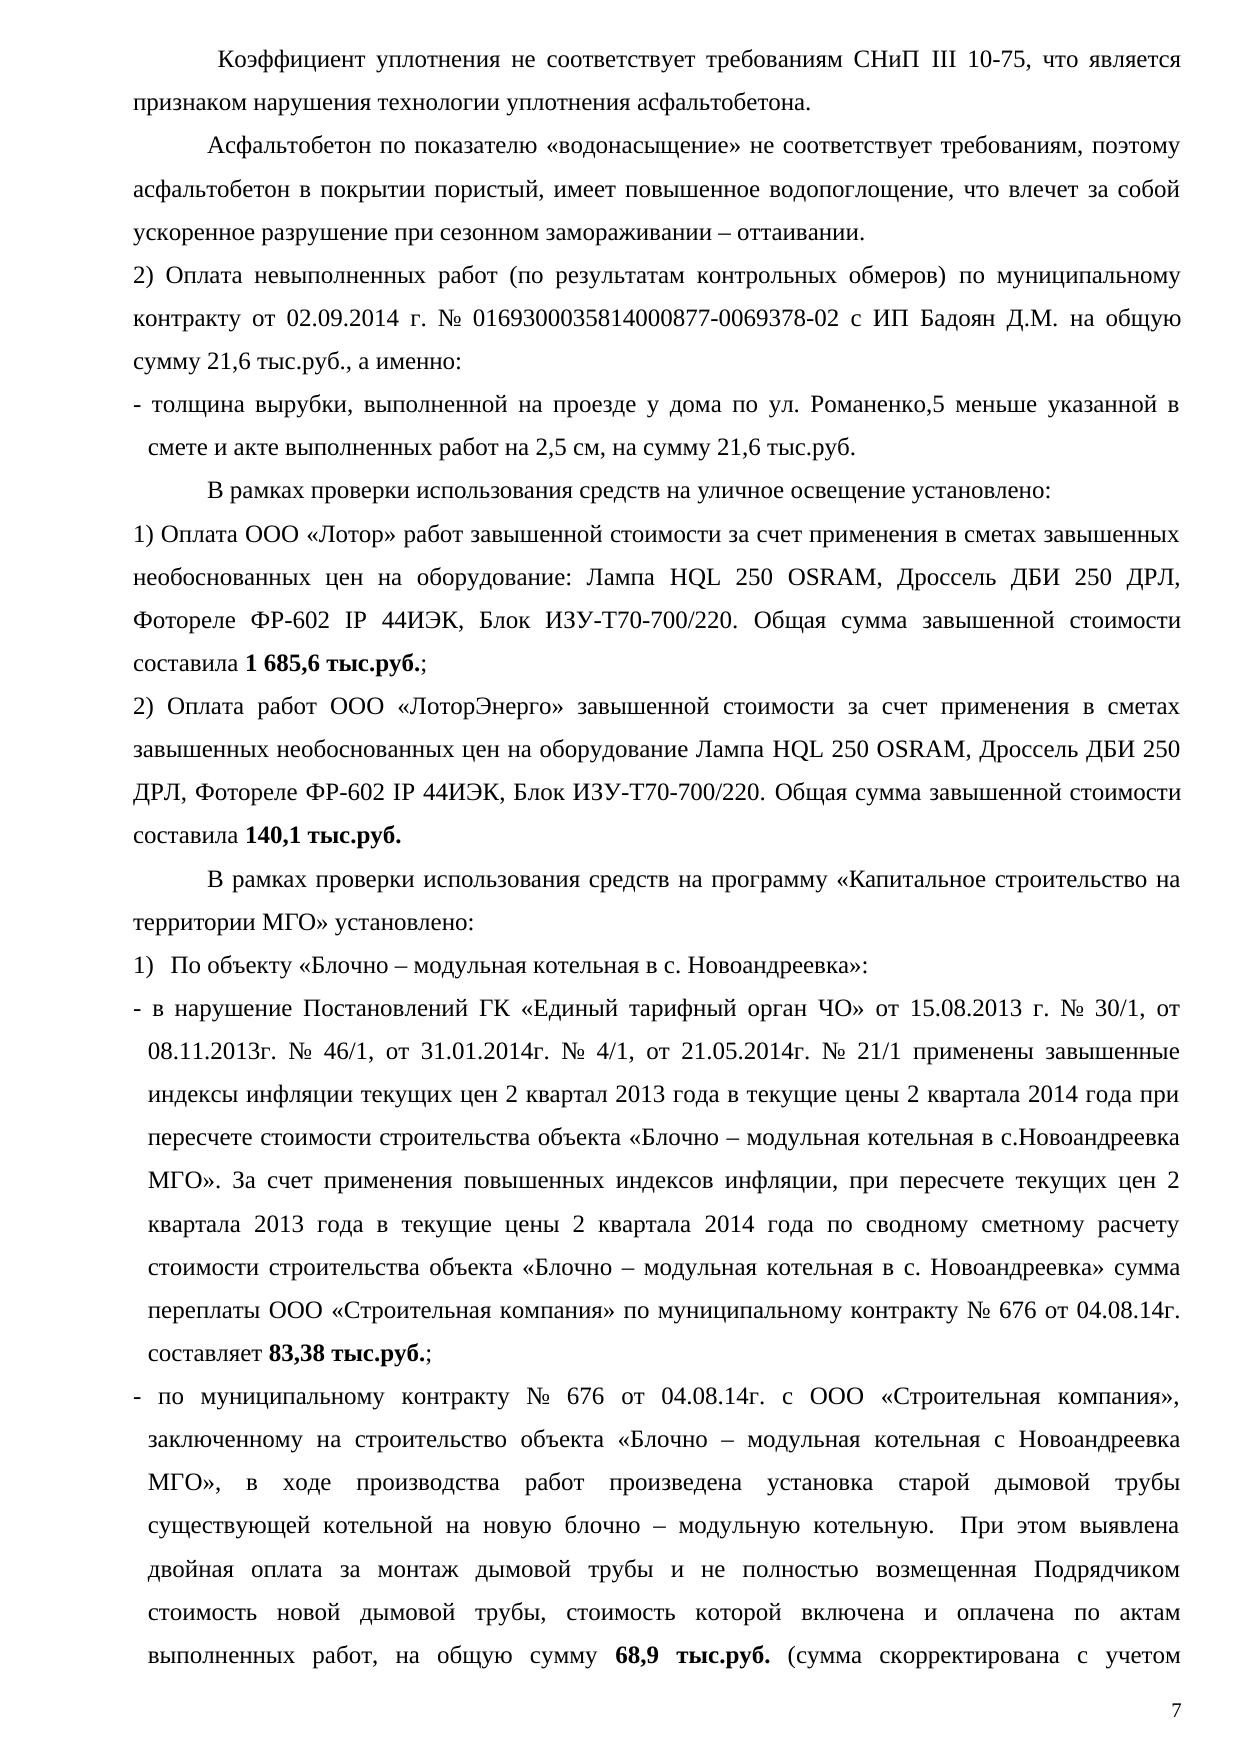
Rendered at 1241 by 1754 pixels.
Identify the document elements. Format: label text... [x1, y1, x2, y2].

text Асфальтобетон по показателю «водонасыщение» не соответствует требованиям, поэтому асфальтобетон в покрытии пористый, имеет повышенное водопоглощение, что влечет за собой ускоренное разрушение при сезонном замораживании – оттаивании. [133, 131, 1181, 246]
text - толщина вырубки, выполненной на проезде у дома по ул. Романенко,5 меньше указанной в смете и акте выполненных работ на 2,5 см, на сумму 21,6 тыс.руб. [133, 389, 1181, 461]
text Коэффициент уплотнения не соответствует требованиям СНиП III 10-75, что является признаком нарушения технологии уплотнения асфальтобетона. [133, 44, 1181, 116]
text 2) Оплата работ ООО «ЛоторЭнерго» завышенной стоимости за счет применения в сметах завышенных необоснованных цен на оборудование Лампа HQL 250 OSRAM, Дроссель ДБИ 250 ДРЛ, Фотореле ФР-602 IP 44ИЭК, Блок ИЗУ-Т70-700/220. Общая сумма завышенной стоимости составила 140,1 тыс.руб. [133, 691, 1181, 849]
list По объекту «Блочно – модульная котельная в с. Новоандреевка»: [133, 950, 1181, 979]
text 1) Оплата ООО «Лотор» работ завышенной стоимости за счет применения в сметах завышенных необоснованных цен на оборудование: Лампа HQL 250 OSRAM, Дроссель ДБИ 250 ДРЛ, Фотореле ФР-602 IP 44ИЭК, Блок ИЗУ-Т70-700/220. Общая сумма завышенной стоимости составила 1 685,6 тыс.руб.; [133, 519, 1181, 677]
text 2) Оплата невыполненных работ (по результатам контрольных обмеров) по муниципальному контракту от 02.09.2014 г. № 0169300035814000877-0069378-02 с ИП Бадоян Д.М. на общую сумму 21,6 тыс.руб., а именно: [133, 260, 1181, 375]
text В рамках проверки использования средств на программу «Капитальное строительство на территории МГО» установлено: [133, 864, 1181, 936]
text В рамках проверки использования средств на уличное освещение установлено: [133, 476, 1181, 504]
list - в нарушение Постановлений ГК «Единый тарифный орган ЧО» от 15.08.2013 г. № 30/1, от 08.11.2013г. № 46/1, от 31.01.2014г. № 4/1, от 21.05.2014г. № 21/1 применены завышенные индексы инфляции текущих цен 2 квартал 2013 года в текущие цены 2 квартала 2014 года при пересчете стоимости строительства объекта «Блочно – модульная котельная в с.Новоандреевка МГО». За счет применения повышенных индексов инфляции, при пересчете текущих цен 2 квартала 2013 года в текущие цены 2 квартала 2014 года по сводному сметному расчету стоимости строительства объекта «Блочно – модульная котельная в с. Новоандреевка» сумма переплаты ООО «Строительная компания» по муниципальному контракту № 676 от 04.08.14г. составляет 83,38 тыс.руб.; [133, 993, 1181, 1367]
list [133, 1381, 1181, 1669]
